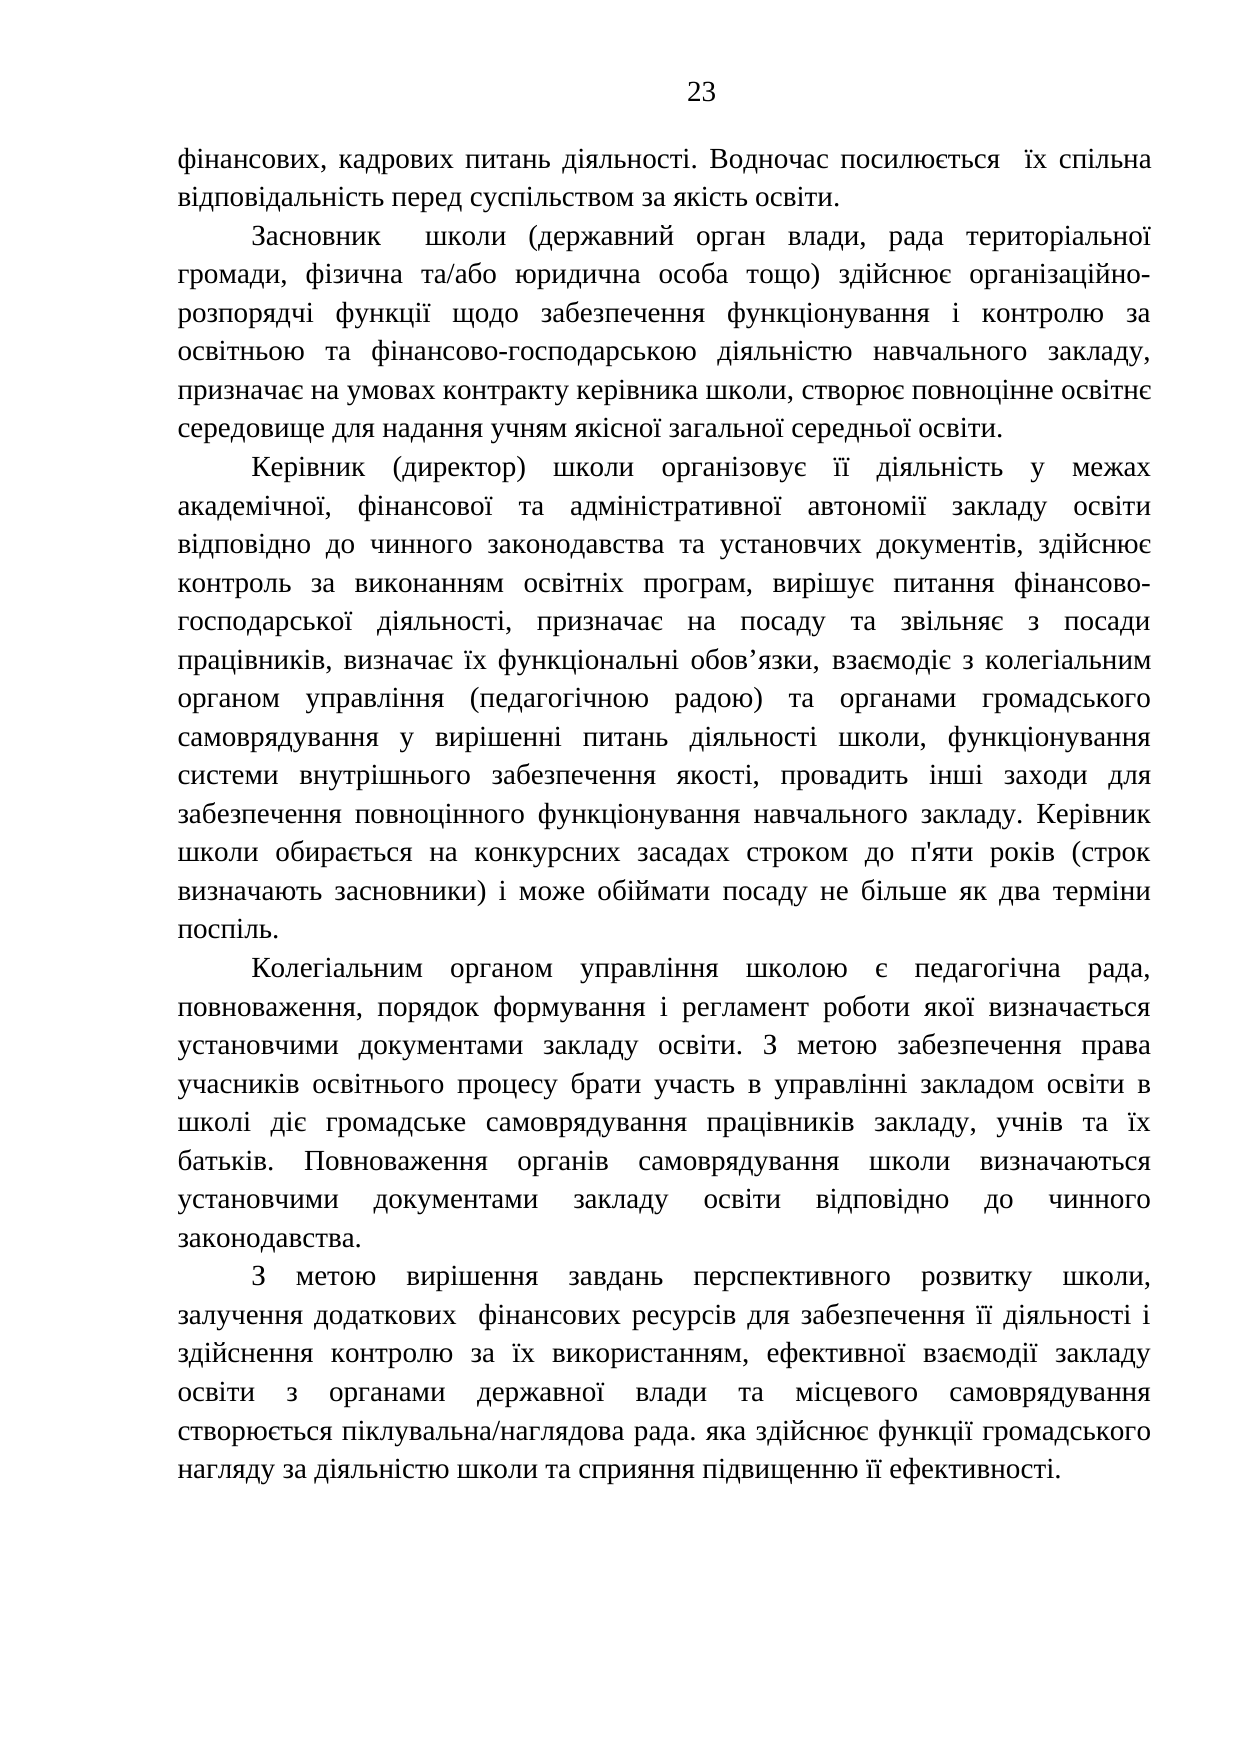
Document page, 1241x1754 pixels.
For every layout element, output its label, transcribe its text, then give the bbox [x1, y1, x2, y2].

text Колегіальним органом управління школою є педагогічна рада, повноваження, порядок формування і регламент роботи якої визначається установчими документами закладу освіти. З метою забезпечення права учасників освітнього процесу брати участь в управлінні закладом освіти в школі діє громадське самоврядування працівників закладу, учнів та їх батьків. Повноваження органів самоврядування школи визначаються установчими документами закладу освіти відповідно до чинного законодавства. [177, 950, 1152, 1253]
text З метою вирішення завдань перспективного розвитку школи, залучення додаткових фінансових ресурсів для забезпечення її діяльності і здійснення контролю за їх використанням, ефективної взаємодії закладу освіти з органами державної влади та місцевого самоврядування створюється піклувальна/наглядова рада. яка здійснює функції громадського нагляду за діяльністю школи та сприяння підвищенню її ефективності. [177, 1258, 1152, 1485]
text Керівник (директор) школи організовує її діяльність у межах академічної, фінансової та адміністративної автономії закладу освіти відповідно до чинного законодавства та установчих документів, здійснює контроль за виконанням освітніх програм, вирішує питання фінансово-господарської діяльності, призначає на посаду та звільняє з посади працівників, визначає їх функціональні обов’язки, взаємодіє з колегіальним органом управління (педагогічною радою) та органами громадського самоврядування у вирішенні питань діяльності школи, функціонування системи внутрішнього забезпечення якості, провадить інші заходи для забезпечення повноцінного функціонування навчального закладу. Керівник школи обирається на конкурсних засадах строком до п'яти років (строк визначають засновники) і може обіймати посаду не більше як два терміни поспіль. [177, 449, 1152, 945]
text Засновник школи (державний орган влади, рада територіальної громади, фізична та/або юридична особа тощо) здійснює організаційно-розпорядчі функції щодо забезпечення функціонування і контролю за освітньою та фінансово-господарською діяльністю навчального закладу, призначає на умовах контракту керівника школи, створює повноцінне освітнє середовище для надання учням якісної загальної середньої освіти. [177, 218, 1152, 444]
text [177, 141, 1152, 213]
